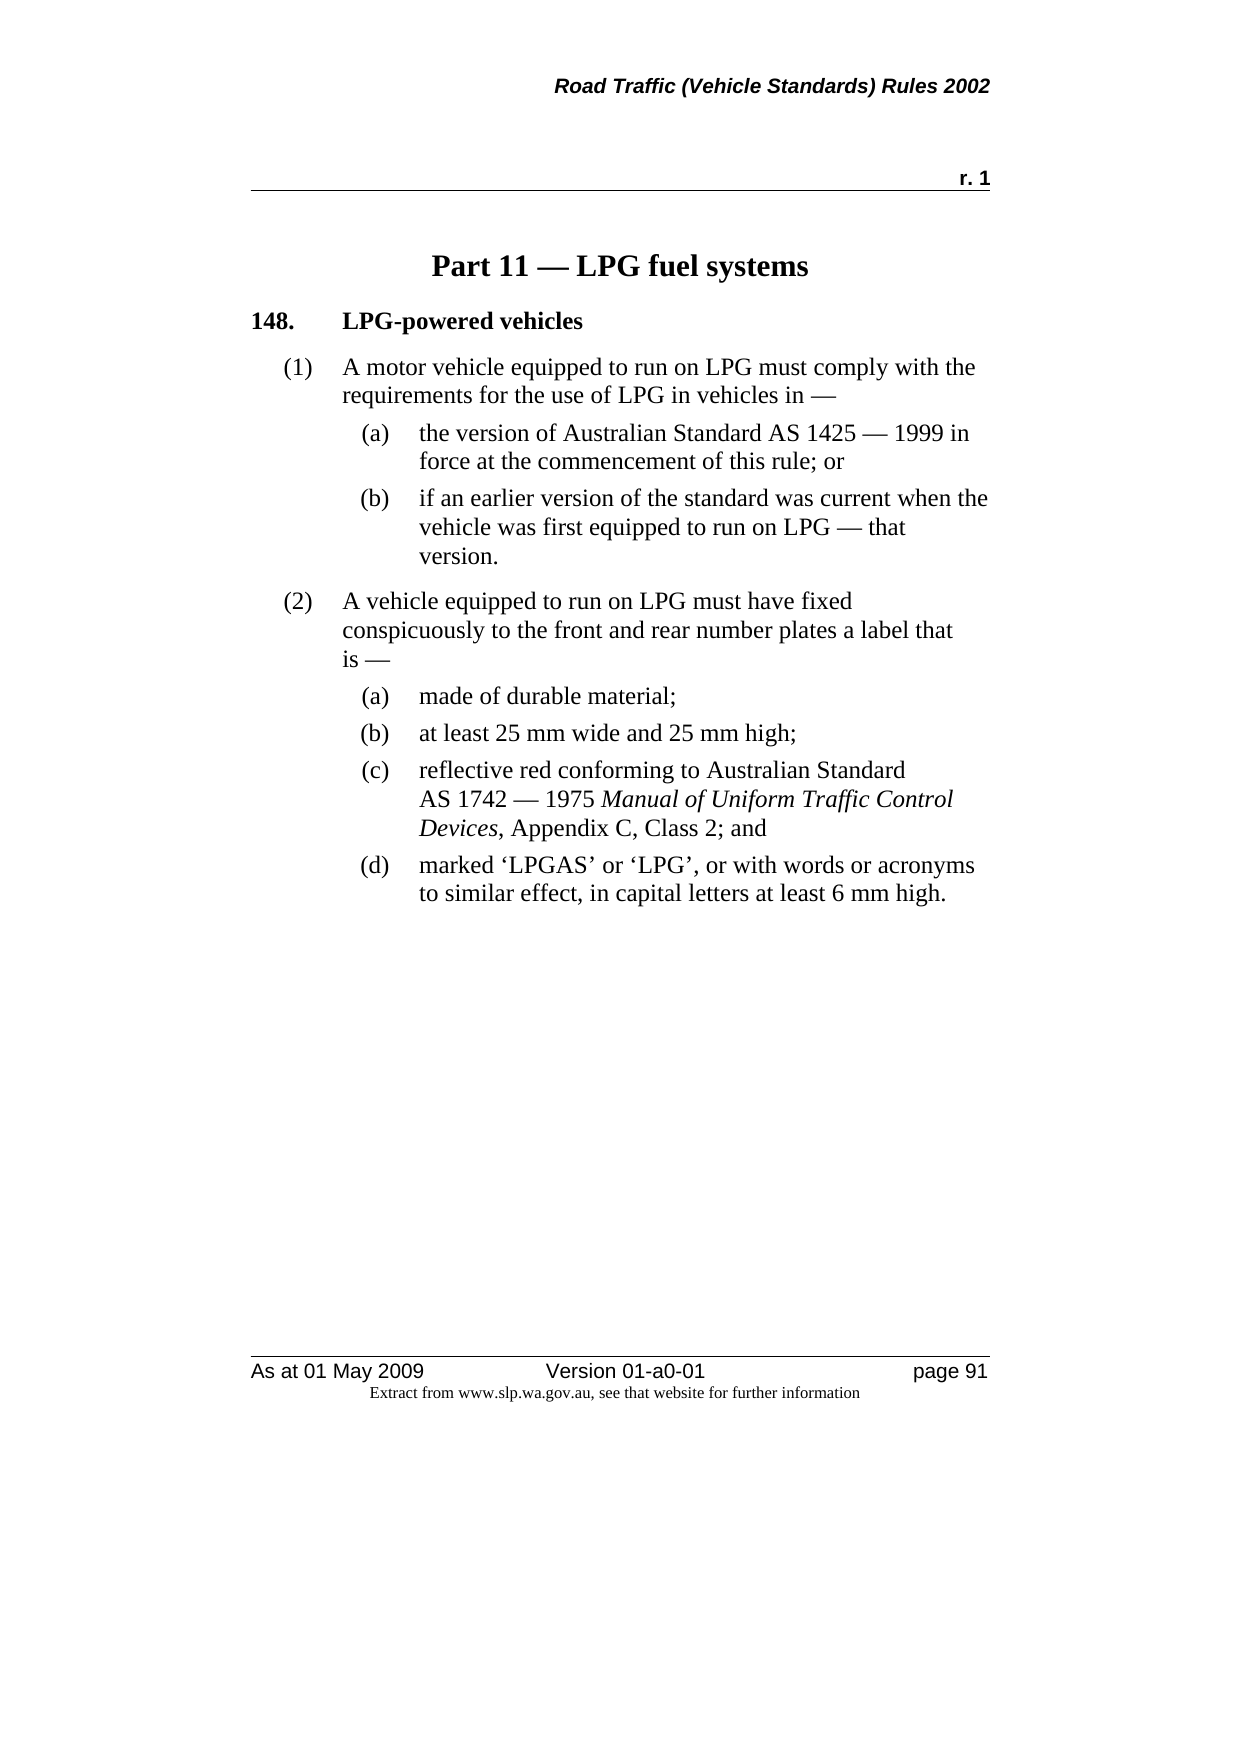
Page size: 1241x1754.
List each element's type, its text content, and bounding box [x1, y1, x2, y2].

text (d) marked ‘LPGAS’ or ‘LPG’, or with words or acronyms to similar effect, in capital letters at least 6 mm high. [251, 850, 990, 907]
subtitle Part 11 — LPG fuel systems [251, 247, 990, 283]
text (a) made of durable material; [251, 681, 990, 710]
subtitle 148. LPG-powered vehicles [251, 306, 990, 335]
text (b) if an earlier version of the standard was current when the vehicle was first equipped to run on LPG — that version. [251, 483, 990, 570]
text (b) at least 25 mm wide and 25 mm high; [251, 718, 990, 747]
text (2) A vehicle equipped to run on LPG must have fixed conspicuously to the front and rear number plates a label that is — [251, 586, 990, 673]
text (c) reflective red conforming to Australian Standard AS 1742 — 1975 Manual of Uniform Traffic Control Devices, Appendix C, Class 2; and [251, 755, 990, 841]
text (a) the version of Australian Standard AS 1425 — 1999 in force at the commencement of this rule; or [251, 418, 990, 475]
text (1) A motor vehicle equipped to run on LPG must comply with the requirements for the use of LPG in vehicles in — [251, 352, 990, 409]
